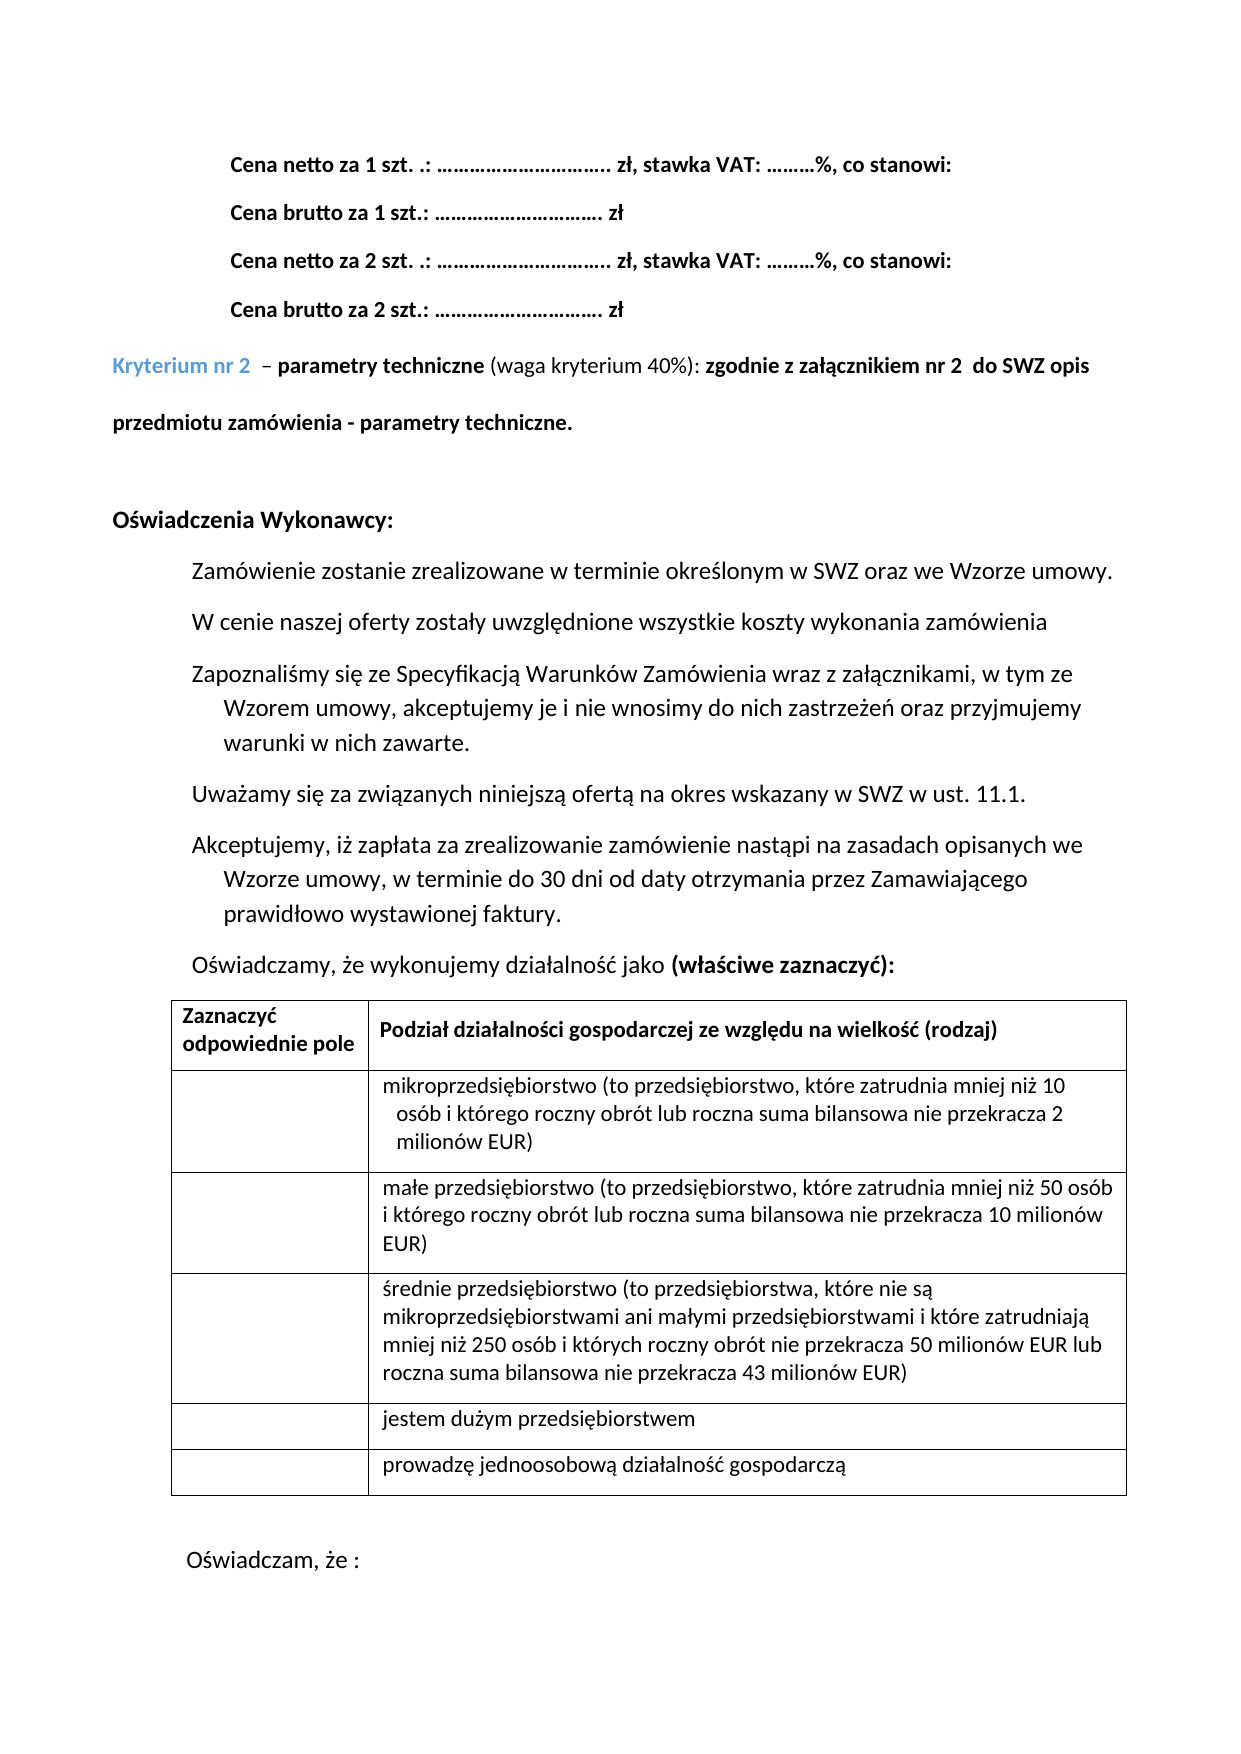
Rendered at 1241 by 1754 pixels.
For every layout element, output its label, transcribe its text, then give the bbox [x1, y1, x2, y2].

text Oświadczenia Wykonawcy: [112, 504, 1128, 535]
text Cena netto za 1 szt. .: ………………………….. zł, stawka VAT: ………%, co stanowi: [112, 150, 1128, 178]
table_cell [172, 1173, 368, 1273]
text Oświadczamy, że wykonujemy działalność jako (właściwe zaznaczyć): [186, 949, 1128, 979]
text przedmiotu zamówienia - parametry techniczne. [112, 408, 1128, 436]
table_cell mikroprzedsiębiorstwo (to przedsiębiorstwo, które zatrudnia mniej niż 10 osób i którego roczny obrót lub roczna suma bilansowa nie przekracza 2 milionów EUR) [369, 1071, 1126, 1172]
text W cenie naszej oferty zostały uwzględnione wszystkie koszty wykonania zamówienia [186, 607, 1128, 637]
text Akceptujemy, iż zapłata za zrealizowanie zamówienie nastąpi na zasadach opisanych we Wzorze umowy, w terminie do 30 dni od daty otrzymania przez Zamawiającego prawidłowo wystawionej faktury. [186, 829, 1128, 928]
text Cena netto za 2 szt. .: ………………………….. zł, stawka VAT: ………%, co stanowi: [112, 246, 1128, 274]
text Zamówienie zostanie zrealizowane w terminie określonym w SWZ oraz we Wzorze umowy. [186, 555, 1128, 586]
table_cell prowadzę jednoosobową działalność gospodarczą [369, 1450, 1126, 1494]
table_cell małe przedsiębiorstwo (to przedsiębiorstwo, które zatrudnia mniej niż 50 osób i którego roczny obrót lub roczna suma bilansowa nie przekracza 10 milionów EUR) [369, 1173, 1126, 1273]
text Oświadczam, że : [186, 1544, 1128, 1574]
table_header Podział działalności gospodarczej ze względu na wielkość (rodzaj) [369, 1001, 1126, 1070]
table_cell [172, 1274, 368, 1403]
table_cell jestem dużym przedsiębiorstwem [369, 1404, 1126, 1449]
table_cell [172, 1071, 368, 1172]
table_header Zaznaczyć odpowiednie pole [172, 1001, 368, 1070]
table_cell [172, 1404, 368, 1449]
text Uważamy się za związanych niniejszą ofertą na okres wskazany w SWZ w ust. 11.1. [186, 778, 1128, 808]
table_cell średnie przedsiębiorstwo (to przedsiębiorstwa, które nie są mikroprzedsiębiorstwami ani małymi przedsiębiorstwami i które zatrudniają mniej niż 250 osób i których roczny obrót nie przekracza 50 milionów EUR lub roczna suma bilansowa nie przekracza 43 milionów EUR) [369, 1274, 1126, 1403]
table_cell [172, 1450, 368, 1494]
text Kryterium nr 2 – parametry techniczne (waga kryterium 40%): zgodnie z załącznikiem nr 2 do SWZ opis [112, 351, 1128, 379]
text Cena brutto za 1 szt.: …………………………. zł [112, 198, 1128, 226]
text Zapoznaliśmy się ze Specyfikacją Warunków Zamówienia wraz z załącznikami, w tym ze Wzorem umowy, akceptujemy je i nie wnosimy do nich zastrzeżeń oraz przyjmujemy warunki w nich zawarte. [186, 658, 1128, 757]
text Cena brutto za 2 szt.: …………………………. zł [112, 295, 1128, 323]
